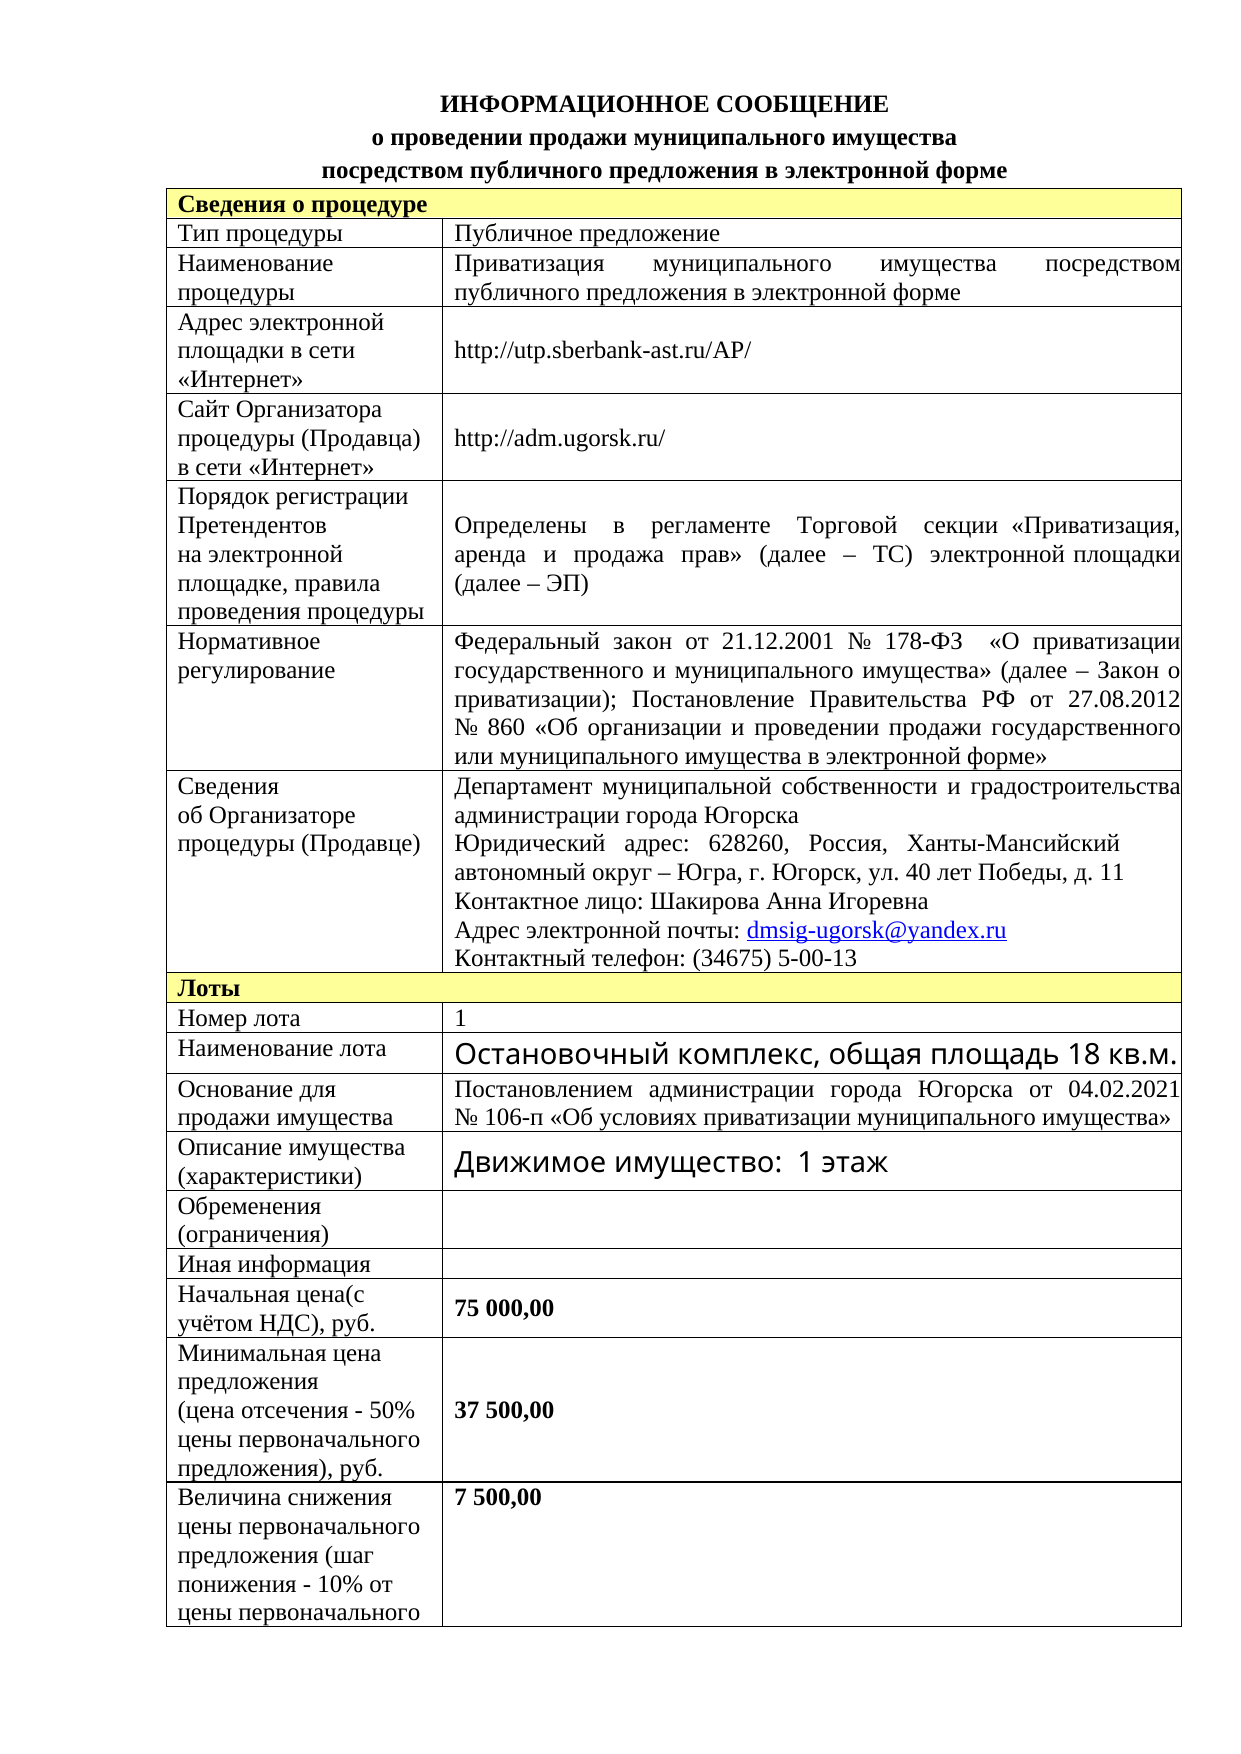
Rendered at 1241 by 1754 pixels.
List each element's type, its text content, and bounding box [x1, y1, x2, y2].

table_cell Наименование процедуры [167, 248, 442, 306]
table_cell [443, 1249, 1181, 1278]
table_cell 7 500,00 [443, 1483, 1181, 1626]
table_cell Движимое имущество: 1 этаж [443, 1132, 1181, 1190]
table_cell Лоты [167, 973, 1181, 1002]
text посредством публичного предложения в электронной форме [177, 155, 1152, 183]
table_cell Департамент муниципальной собственности и градостроительства администрации города Югорска Юридический адрес: 628260, Россия, Ханты-Мансийский автономный округ – Югра, г. Югорск, ул. 40 лет Победы, д. 11 Контактное лицо: Шакирова Анна Игоревна Адрес электронной почты: dmsig-ugorsk@yandex.ru Контактный телефон: (34675) 5-00-13 [443, 771, 1181, 972]
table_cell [167, 1483, 442, 1626]
table_cell Адрес электронной площадки в сети «Интернет» [167, 307, 442, 393]
table_cell http://utp.sberbank-ast.ru/AP/ [443, 307, 1181, 393]
text ИНФОРМАЦИОННОЕ СООБЩЕНИЕ [177, 89, 1152, 117]
table_cell Тип процедуры [167, 219, 442, 247]
table_cell 37 500,00 [443, 1338, 1181, 1481]
table_cell Сведения об Организаторе процедуры (Продавце) [167, 771, 442, 972]
table_cell Сайт Организатора процедуры (Продавца) в сети «Интернет» [167, 394, 442, 480]
table_header Сведения о процедуре [167, 189, 1181, 217]
table_cell Обременения (ограничения) [167, 1191, 442, 1248]
table_cell Описание имущества (характеристики) [167, 1132, 442, 1190]
table_cell Определены в регламенте Торговой секции «Приватизация, аренда и продажа прав» (далее – ТС) электронной площадки (далее – ЭП) [443, 481, 1181, 625]
table_cell Приватизация муниципального имущества посредством публичного предложения в электронной форме [443, 248, 1181, 306]
table_cell Порядок регистрации Претендентов на электронной площадке, правила проведения процедуры [167, 481, 442, 625]
table_cell Остановочный комплекс, общая площадь 18 кв.м. [443, 1033, 1181, 1073]
table_cell Федеральный закон от 21.12.2001 № 178-ФЗ «О приватизации государственного и муниципального имущества» (далее – Закон о приватизации); Постановление Правительства РФ от 27.08.2012 № 860 «Об организации и проведении продажи государственного или муниципального имущества в электронной форме» [443, 626, 1181, 770]
table_cell Номер лота [167, 1003, 442, 1032]
table_cell [443, 1191, 1181, 1248]
text о проведении продажи муниципального имущества [177, 122, 1152, 150]
table_cell Наименование лота [167, 1033, 442, 1073]
table_cell Постановлением администрации города Югорска от 04.02.2021 № 106-п «Об условиях приватизации муниципального имущества» [443, 1074, 1181, 1131]
table_cell Минимальная цена предложения (цена отсечения - 50% цены первоначального предложения), руб. [167, 1338, 442, 1481]
table_cell 75 000,00 [443, 1279, 1181, 1337]
table_cell Публичное предложение [443, 219, 1181, 247]
table_cell http://adm.ugorsk.ru/ [443, 394, 1181, 480]
table_cell Основание для продажи имущества [167, 1074, 442, 1131]
table_cell Нормативное регулирование [167, 626, 442, 770]
table_cell Иная информация [167, 1249, 442, 1278]
table_cell 1 [443, 1003, 1181, 1032]
table_cell Начальная цена(с учётом НДС), руб. [167, 1279, 442, 1337]
